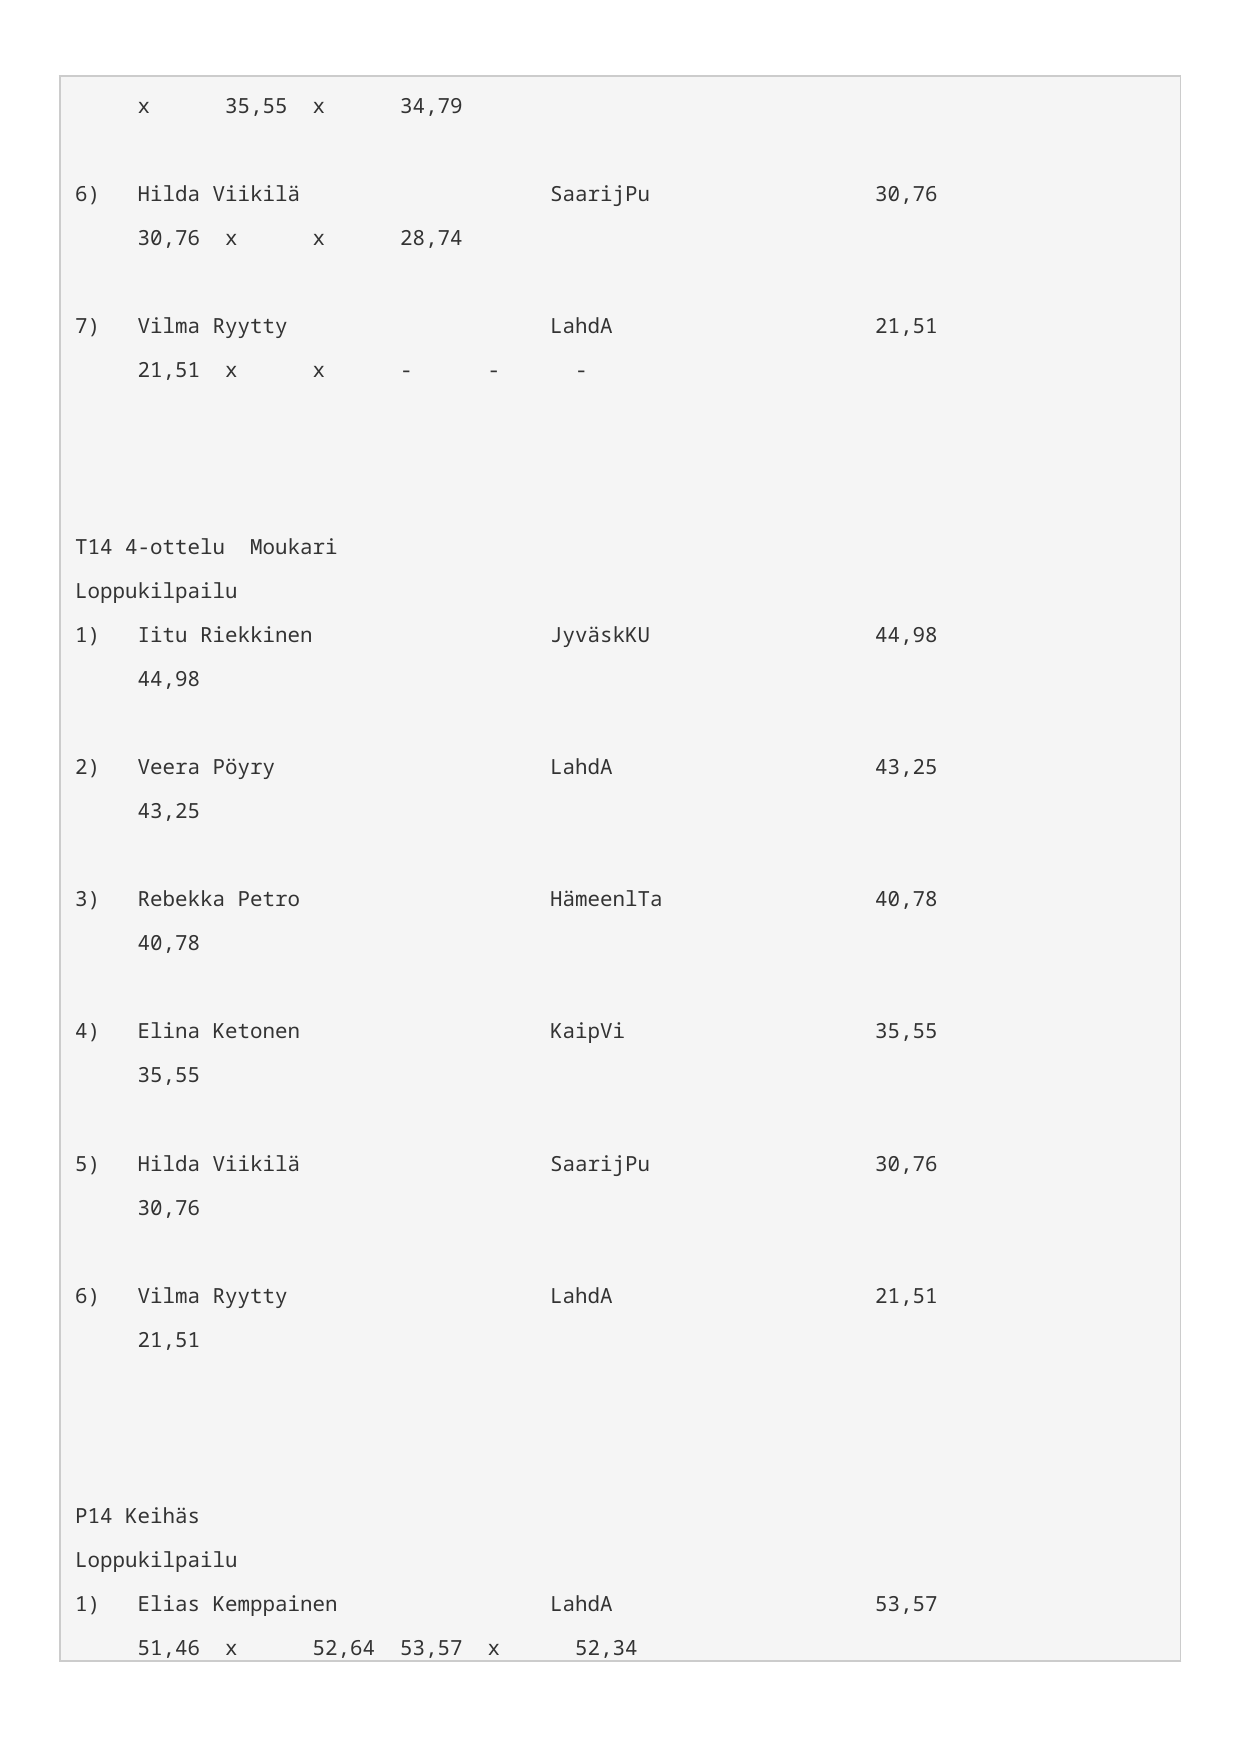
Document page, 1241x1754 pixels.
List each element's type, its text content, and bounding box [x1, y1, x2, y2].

text 21,51 x x - - - [61, 339, 1180, 383]
text 7) Vilma Ryytty LahdA 21,51 [61, 295, 1180, 339]
text 21,51 [61, 1309, 1180, 1353]
text T14 4-ottelu Moukari [61, 516, 1180, 560]
text 6) Hilda Viikilä SaarijPu 30,76 [61, 163, 1180, 207]
text 3) Rebekka Petro HämeenlTa 40,78 [61, 868, 1180, 912]
text x 35,55 x 34,79 [61, 77, 1180, 119]
text Loppukilpailu [61, 1529, 1180, 1573]
text Loppukilpailu [61, 560, 1180, 604]
text 43,25 [61, 780, 1180, 824]
text 35,55 [61, 1044, 1180, 1088]
text P14 Keihäs [61, 1485, 1180, 1529]
text 30,76 [61, 1177, 1180, 1221]
text 4) Elina Ketonen KaipVi 35,55 [61, 1000, 1180, 1044]
text 1) Elias Kemppainen LahdA 53,57 [61, 1573, 1180, 1617]
text 44,98 [61, 648, 1180, 692]
text 30,76 x x 28,74 [61, 207, 1180, 251]
text 51,46 x 52,64 53,57 x 52,34 [61, 1617, 1180, 1660]
text 5) Hilda Viikilä SaarijPu 30,76 [61, 1132, 1180, 1177]
text 6) Vilma Ryytty LahdA 21,51 [61, 1265, 1180, 1309]
text 40,78 [61, 912, 1180, 956]
text 2) Veera Pöyry LahdA 43,25 [61, 736, 1180, 780]
text 1) Iitu Riekkinen JyväskKU 44,98 [61, 604, 1180, 648]
